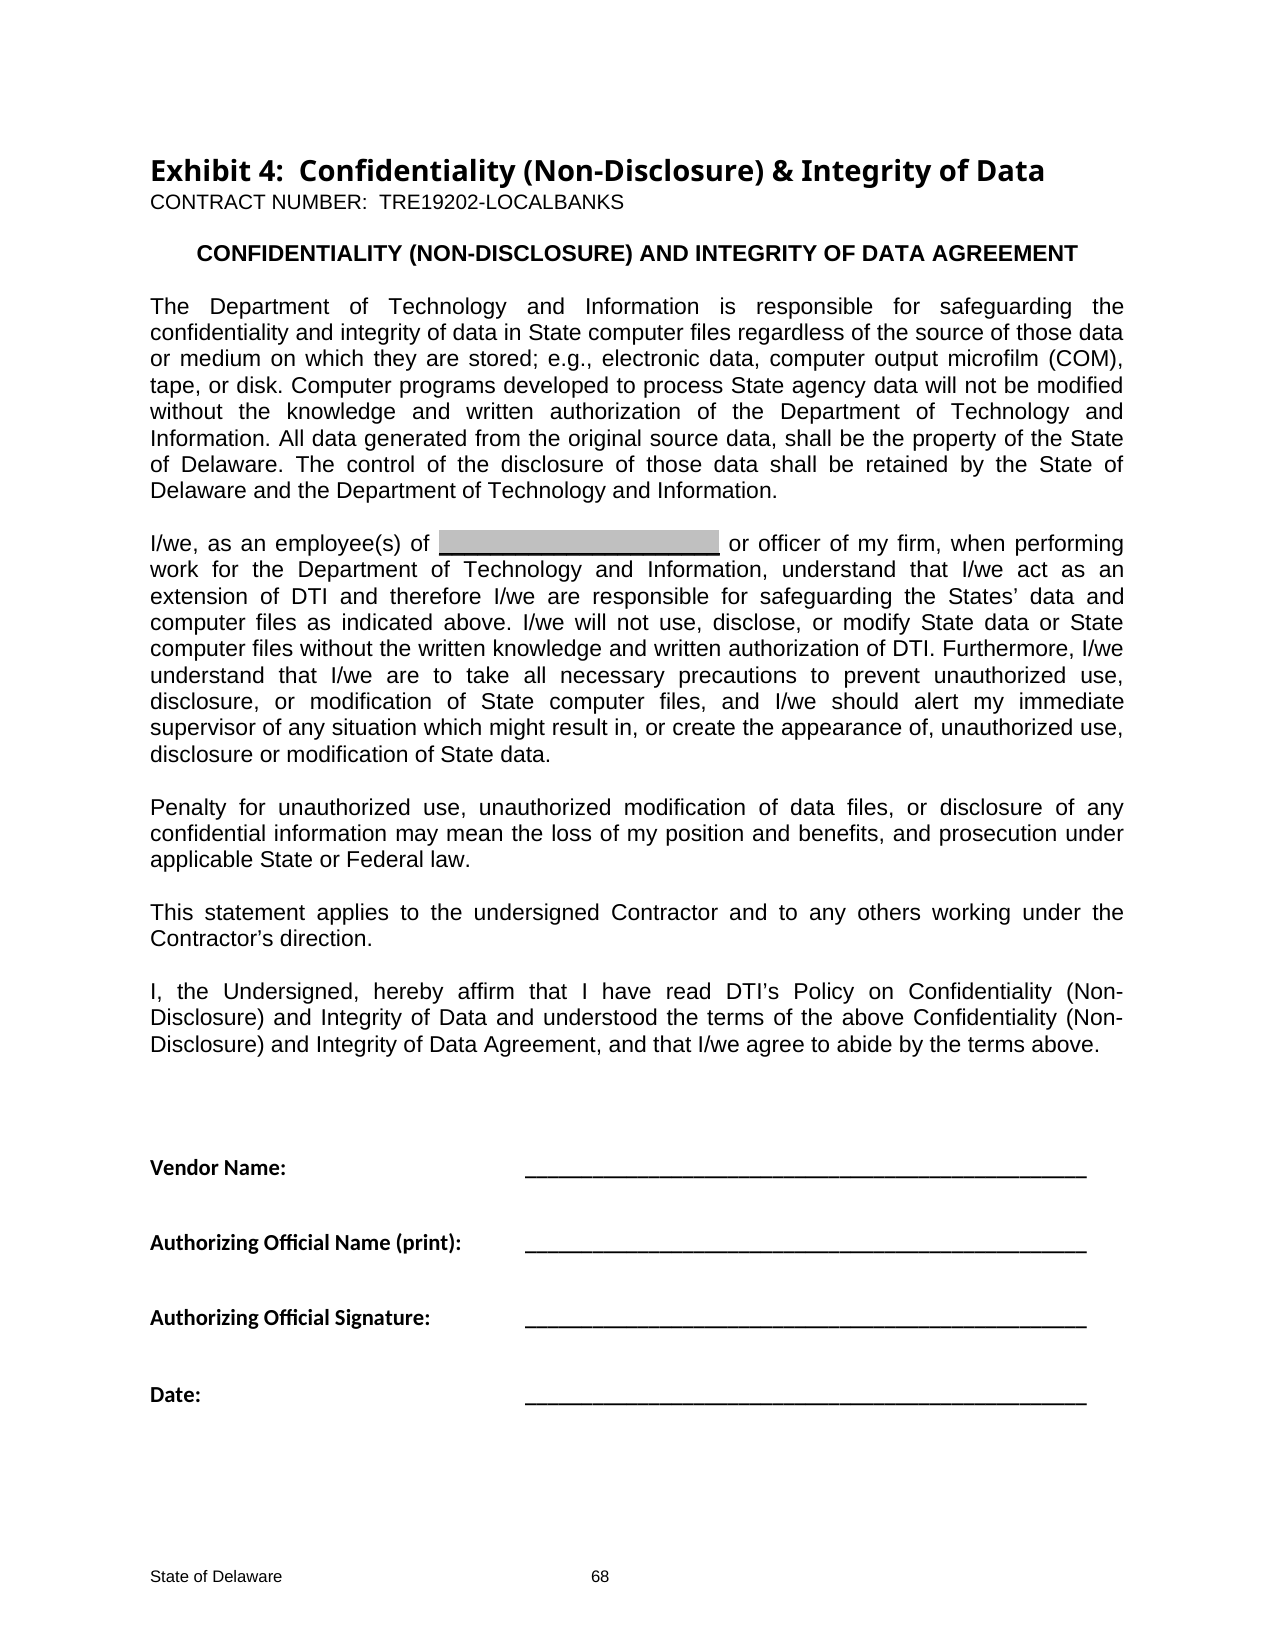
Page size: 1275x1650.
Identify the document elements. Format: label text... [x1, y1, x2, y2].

text CONTRACT NUMBER: TRE19202-LOCALBANKS [150, 190, 1125, 214]
text I, the Undersigned, hereby affirm that I have read DTI’s Policy on Confidentiality (Non-Disclosure) and Integrity of Data and understood the terms of the above Confidentiality (Non-Disclosure) and Integrity of Data Agreement, and that I/we agree to abide by the terms above. [150, 978, 1125, 1057]
text Authorizing Official Name (print): __________________________________________________ [150, 1231, 1127, 1256]
text Penalty for unauthorized use, unauthorized modification of data files, or disclosure of any confidential information may mean the loss of my position and benefits, and prosecution under applicable State or Federal law. [150, 793, 1125, 872]
text Authorizing Official Signature: __________________________________________________ [150, 1306, 1127, 1356]
text CONFIDENTIALITY (NON-DISCLOSURE) AND INTEGRITY OF DATA AGREEMENT [150, 240, 1125, 266]
text Vendor Name: __________________________________________________ [150, 1156, 1127, 1181]
text This statement applies to the undersigned Contractor and to any others working under the Contractor’s direction. [150, 899, 1125, 952]
text Exhibit 4: Confidentiality (Non-Disclosure) & Integrity of Data [150, 150, 1144, 190]
text The Department of Technology and Information is responsible for safeguarding the confidentiality and integrity of data in State computer files regardless of the source of those data or medium on which they are stored; e.g., electronic data, computer output microfilm (COM), tape, or disk. Computer programs developed to process State agency data will not be modified without the knowledge and written authorization of the Department of Technology and Information. All data generated from the original source data, shall be the property of the State of Delaware. The control of the disclosure of those data shall be retained by the State of Delaware and the Department of Technology and Information. [150, 293, 1125, 503]
text Date: __________________________________________________ [150, 1381, 1125, 1408]
text I/we, as an employee(s) of ______________________ or officer of my firm, when performing work for the Department of Technology and Information, understand that I/we act as an extension of DTI and therefore I/we are responsible for safeguarding the States’ data and computer files as indicated above. I/we will not use, disclose, or modify State data or State computer files without the written knowledge and written authorization of DTI. Furthermore, I/we understand that I/we are to take all necessary precautions to prevent unauthorized use, disclosure, or modification of State computer files, and I/we should alert my immediate supervisor of any situation which might result in, or create the appearance of, unauthorized use, disclosure or modification of State data. [150, 530, 1125, 767]
